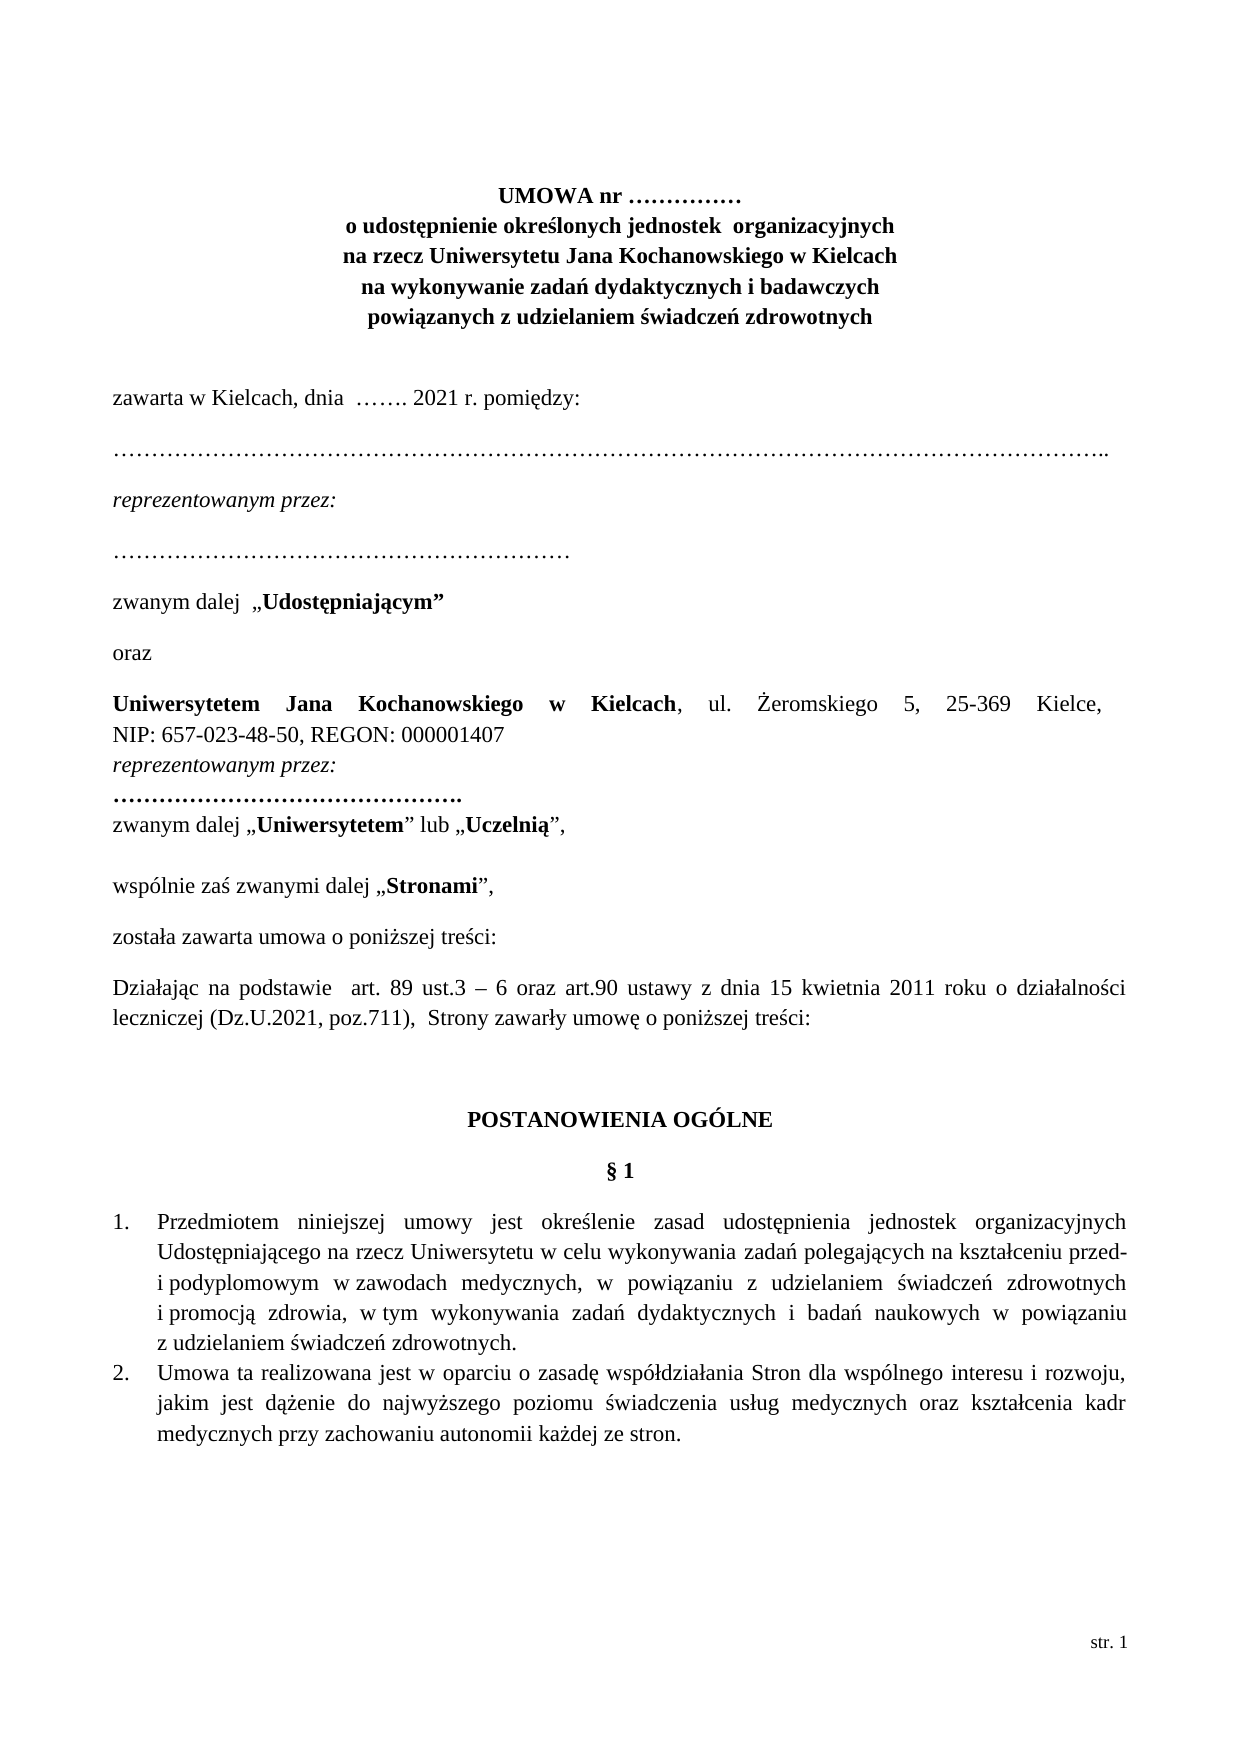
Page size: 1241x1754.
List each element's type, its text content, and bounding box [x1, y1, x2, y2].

text oraz [112, 639, 1128, 666]
text wspólnie zaś zwanymi dalej „Stronami”, [112, 872, 1128, 898]
text …………………………………………………… [112, 537, 1128, 564]
text reprezentowanym przez: [112, 751, 1128, 777]
text § 1 [112, 1157, 1128, 1183]
text reprezentowanym przez: [112, 486, 1128, 513]
text Działając na podstawie art. 89 ust.3 – 6 oraz art.90 ustawy z dnia 15 kwietnia 2011 roku o działalności leczniczej (Dz.U.2021, poz.711), Strony zawarły umowę o poniższej treści: [112, 974, 1128, 1030]
text zawarta w Kielcach, dnia ……. 2021 r. pomiędzy: [112, 384, 1128, 411]
text na wykonywanie zadań dydaktycznych i badawczych [112, 273, 1128, 299]
text Uniwersytetem Jana Kochanowskiego w Kielcach, ul. Żeromskiego 5, 25-369 Kielce, NIP: 657-023-48-50, REGON: 000001407 [112, 691, 1128, 747]
text zwanym dalej „Uniwersytetem” lub „Uczelnią”, [112, 811, 1128, 838]
text zwanym dalej „Udostępniającym” [112, 588, 1128, 615]
text POSTANOWIENIA OGÓLNE [112, 1106, 1128, 1132]
text ………………………………………………………………………………………………………………….. [112, 435, 1128, 462]
text powiązanych z udzielaniem świadczeń zdrowotnych [112, 303, 1128, 329]
list Przedmiotem niniejszej umowy jest określenie zasad udostępnienia jednostek organizacyjnych Udostępniającego na rzecz Uniwersytetu w celu wykonywania zadań polegających na kształceniu przed- i podyplomowym w zawodach medycznych, w powiązaniu z udzielaniem świadczeń zdrowotnych i promocją zdrowia, w tym wykonywania zadań dydaktycznych i badań naukowych w powiązaniu z udzielaniem świadczeń zdrowotnych. [112, 1208, 1128, 1355]
text UMOWA nr …………… [112, 182, 1128, 208]
text o udostępnienie określonych jednostek organizacyjnych [112, 212, 1128, 239]
text została zawarta umowa o poniższej treści: [112, 923, 1128, 949]
text ………………………………………. [112, 781, 1128, 807]
text na rzecz Uniwersytetu Jana Kochanowskiego w Kielcach [112, 243, 1128, 269]
list Umowa ta realizowana jest w oparciu o zasadę współdziałania Stron dla wspólnego interesu i rozwoju, jakim jest dążenie do najwyższego poziomu świadczenia usług medycznych oraz kształcenia kadr medycznych przy zachowaniu autonomii każdej ze stron. [112, 1359, 1128, 1446]
